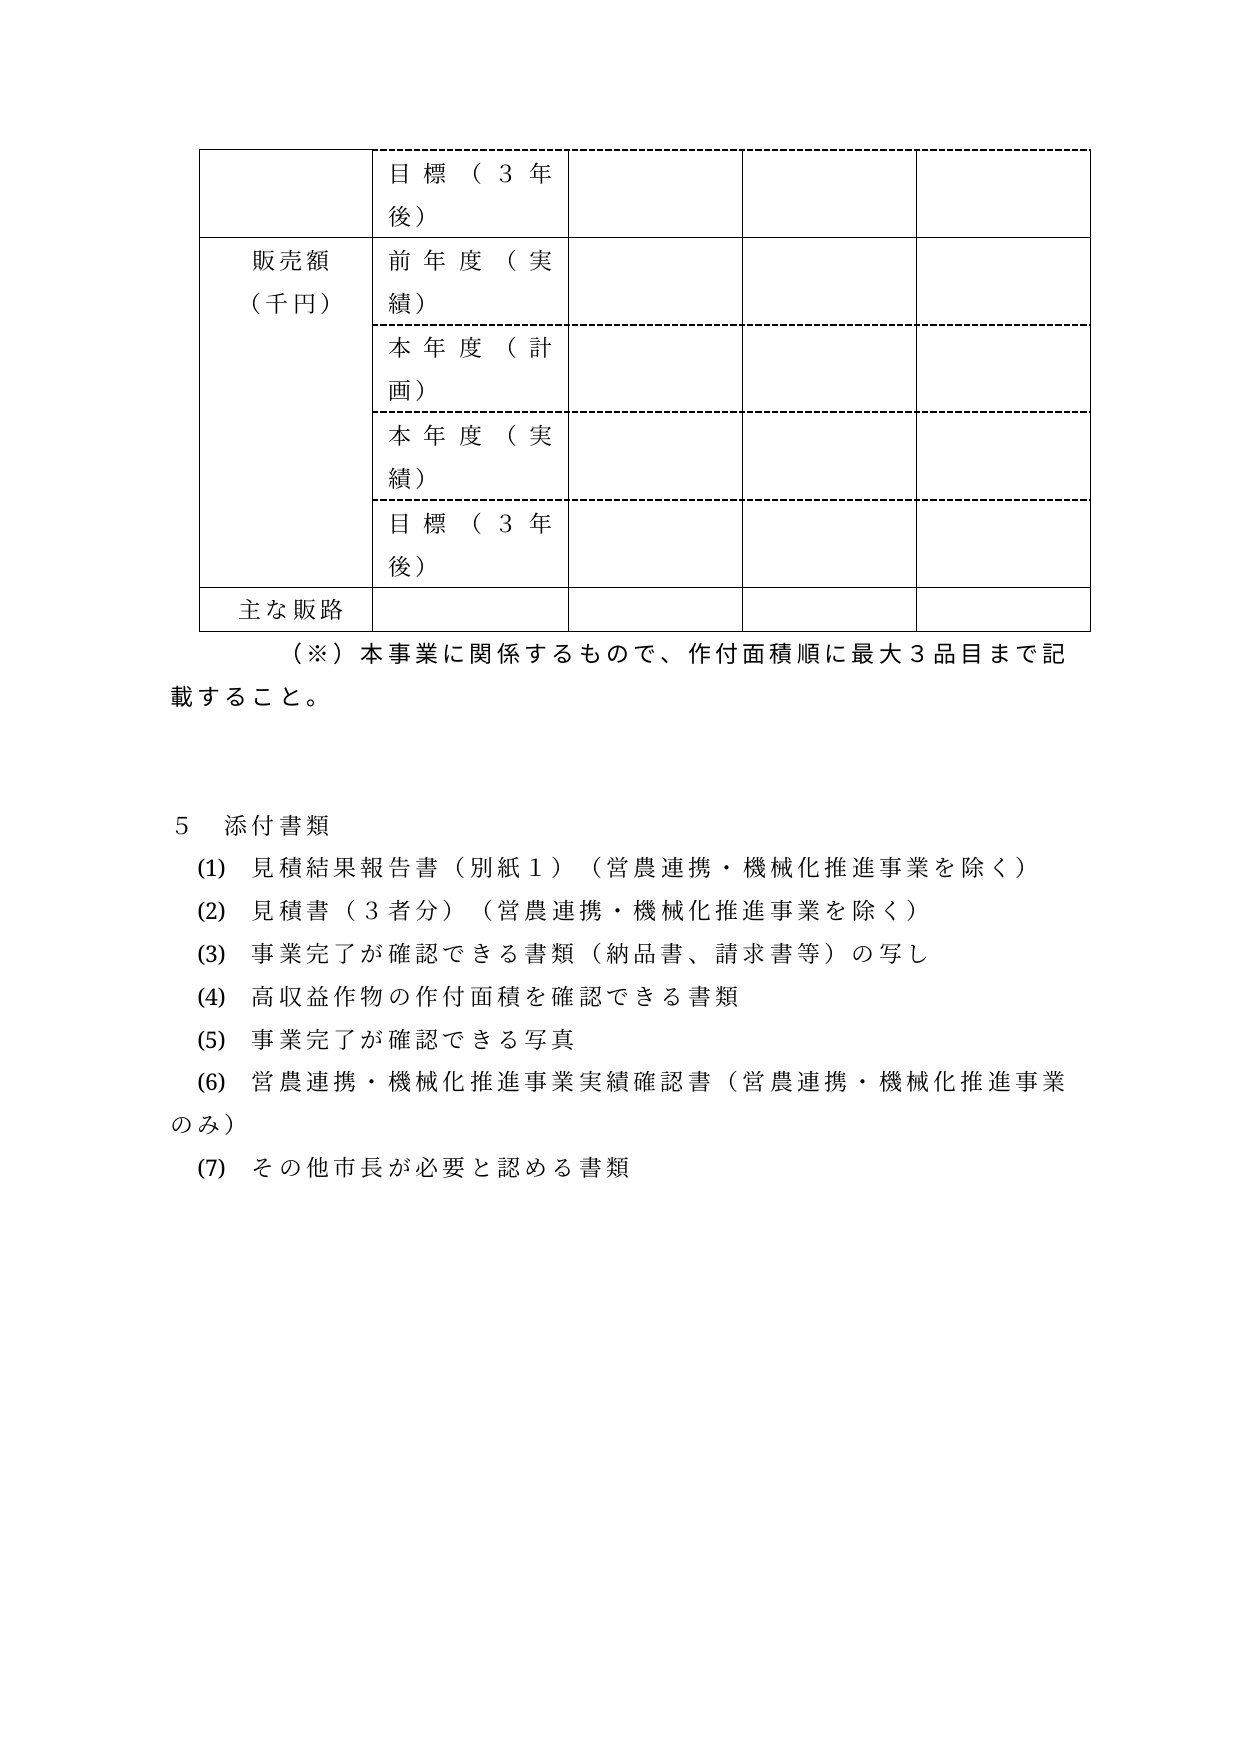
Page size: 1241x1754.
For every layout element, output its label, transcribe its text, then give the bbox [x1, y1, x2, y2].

table_cell [569, 499, 742, 587]
text (2) 見積書（３者分）（営農連携・機械化推進事業を除く） [170, 888, 1070, 931]
table_cell [917, 238, 1090, 323]
table_cell [743, 324, 916, 411]
table_cell [569, 411, 742, 499]
table_cell 本年度（計画） [373, 324, 568, 411]
table_cell [917, 324, 1090, 411]
table_cell [743, 238, 916, 323]
table_cell [743, 499, 916, 587]
table_cell 前年度（実績） [373, 238, 568, 323]
text （※）本事業に関係するもので、作付面積順に最大３品目まで記載すること。 [170, 632, 1070, 717]
table_cell 目標（３年後） [373, 499, 568, 587]
table_cell [569, 588, 742, 631]
text (3) 事業完了が確認できる書類（納品書、請求書等）の写し [170, 931, 1070, 974]
text (6) 営農連携・機械化推進事業実績確認書（営農連携・機械化推進事業のみ） [170, 1060, 1070, 1145]
table_cell 本年度（実績） [373, 411, 568, 499]
text (5) 事業完了が確認できる写真 [170, 1017, 1070, 1060]
table_cell [917, 499, 1090, 587]
table_cell [917, 149, 1090, 237]
table_cell [917, 588, 1090, 631]
text (7) その他市長が必要と認める書類 [170, 1145, 1070, 1188]
table_cell [569, 149, 742, 237]
table_cell [743, 149, 916, 237]
table_cell [569, 324, 742, 411]
text (4) 高収益作物の作付面積を確認できる書類 [170, 974, 1070, 1017]
table_cell [569, 238, 742, 323]
table_cell 目標（３年後） [373, 149, 568, 237]
text ５ 添付書類 [170, 803, 1070, 846]
table_cell [917, 411, 1090, 499]
table_cell 主な販路 [200, 588, 372, 631]
table_cell [743, 411, 916, 499]
table_cell [373, 588, 568, 631]
table_cell 販売額 （千円） [200, 238, 372, 587]
table_cell [743, 588, 916, 631]
text (1) 見積結果報告書（別紙１）（営農連携・機械化推進事業を除く） [170, 846, 1070, 888]
